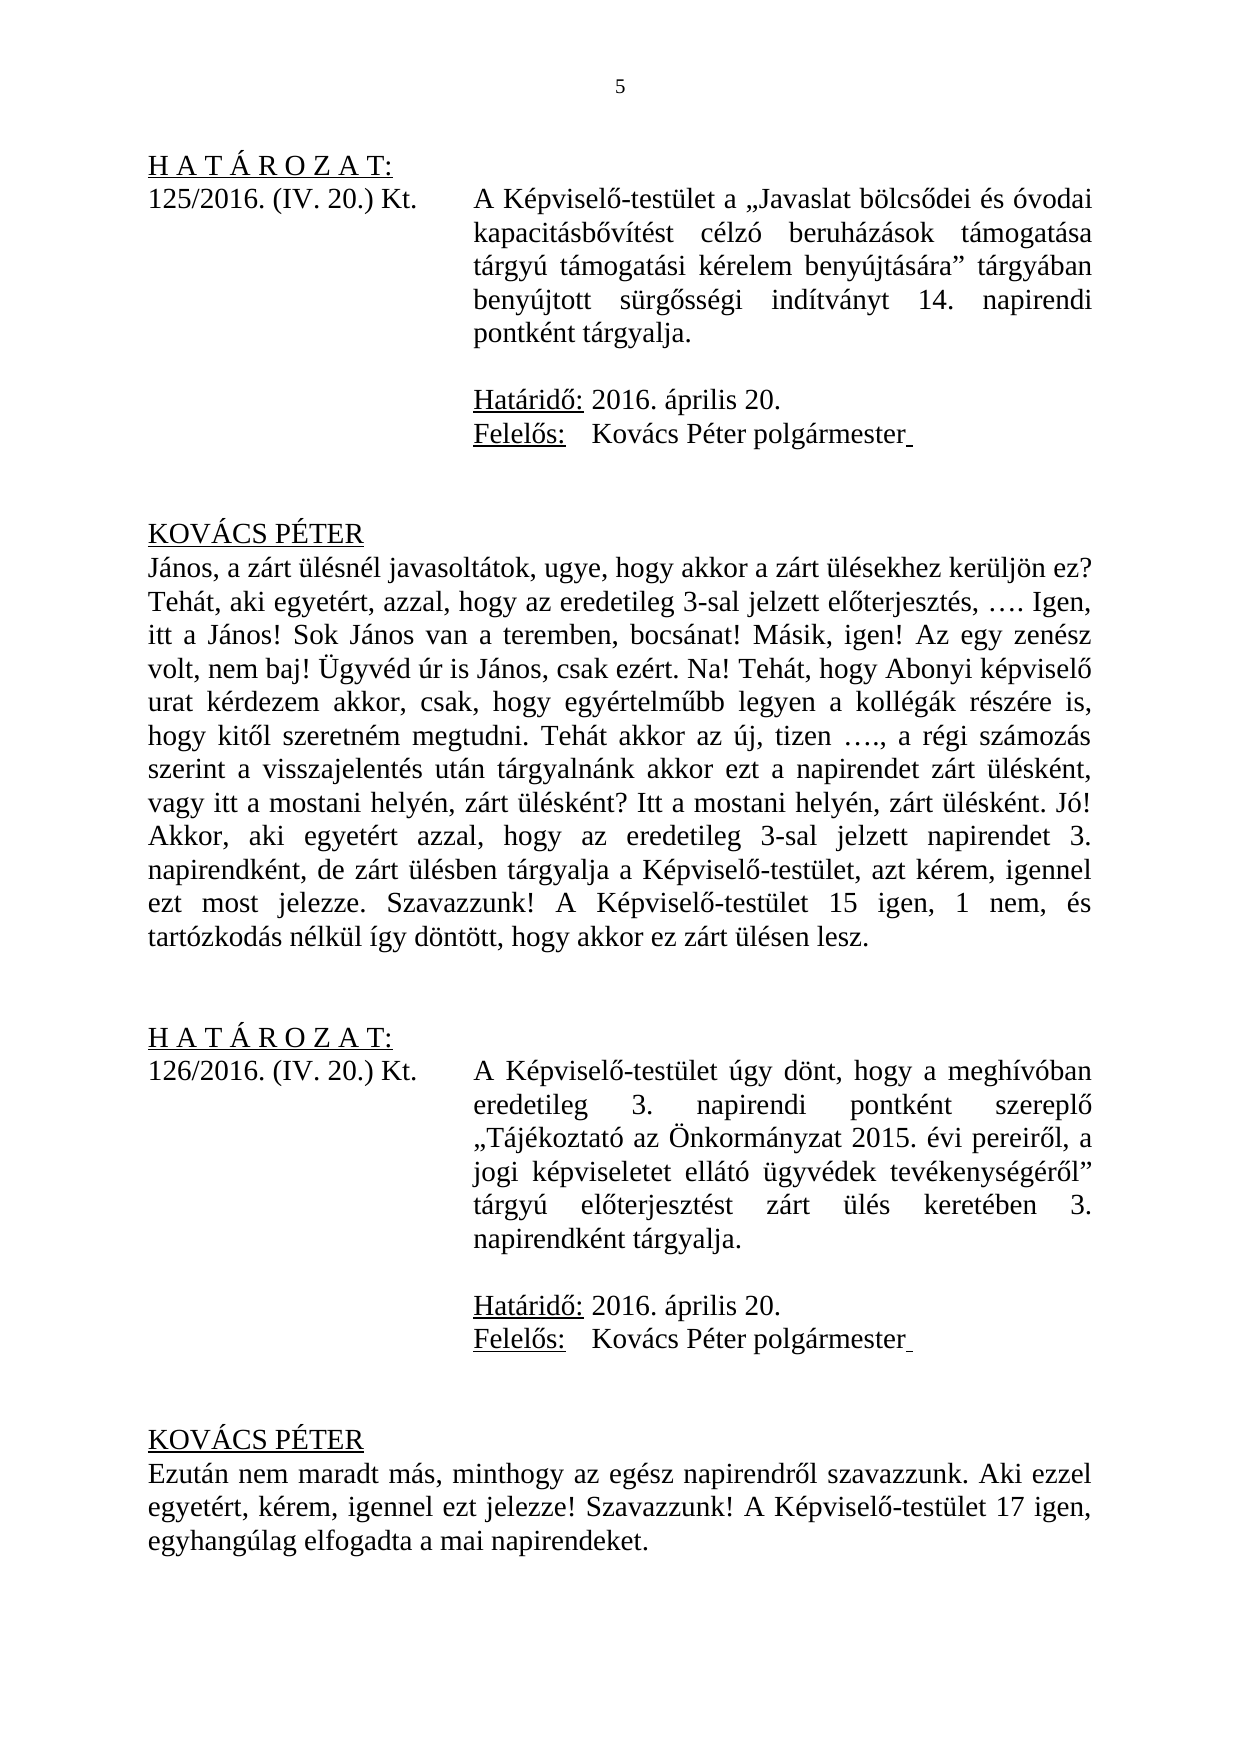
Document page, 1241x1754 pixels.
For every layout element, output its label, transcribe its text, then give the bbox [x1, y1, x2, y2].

text Határidő: 2016. április 20. [473, 1288, 1093, 1322]
text Felelős: Kovács Péter polgármester [473, 1322, 1093, 1355]
text Felelős: Kovács Péter polgármester [473, 416, 1093, 449]
text 125/2016. (IV. 20.) Kt. A Képviselő-testület a „Javaslat bölcsődei és óvodai kapacitásbővítést célzó beruházások támogatása tárgyú támogatási kérelem benyújtására” tárgyában benyújtott sürgősségi indítványt 14. napirendi pontként tárgyalja. [148, 181, 1093, 349]
text János, a zárt ülésnél javasoltátok, ugye, hogy akkor a zárt ülésekhez kerüljön ez? Tehát, aki egyetért, azzal, hogy az eredetileg 3-sal jelzett előterjesztés, …. Igen, itt a János! Sok János van a teremben, bocsánat! Másik, igen! Az egy zenész volt, nem baj! Ügyvéd úr is János, csak ezért. Na! Tehát, hogy Abonyi képviselő urat kérdezem akkor, csak, hogy egyértelműbb legyen a kollégák részére is, hogy kitől szeretném megtudni. Tehát akkor az új, tizen …., a régi számozás szerint a visszajelentés után tárgyalnánk akkor ezt a napirendet zárt ülésként, vagy itt a mostani helyén, zárt ülésként? Itt a mostani helyén, zárt ülésként. Jó! Akkor, aki egyetért azzal, hogy az eredetileg 3-sal jelzett napirendet 3. napirendként, de zárt ülésben tárgyalja a Képviselő-testület, azt kérem, igennel ezt most jelezze. Szavazzunk! A Képviselő-testület 15 igen, 1 nem, és tartózkodás nélkül így döntött, hogy akkor ez zárt ülésen lesz. [148, 550, 1093, 953]
text KOVÁCS PÉTER [148, 517, 1093, 550]
text 126/2016. (IV. 20.) Kt. A Képviselő-testület úgy dönt, hogy a meghívóban eredetileg 3. napirendi pontként szereplő „Tájékoztató az Önkormányzat 2015. évi pereiről, a jogi képviseletet ellátó ügyvédek tevékenységéről” tárgyú előterjesztést zárt ülés keretében 3. napirendként tárgyalja. [148, 1053, 1093, 1254]
text H A T Á R O Z A T: [148, 148, 1093, 181]
text KOVÁCS PÉTER [148, 1422, 1093, 1456]
text H A T Á R O Z A T: [148, 1020, 1093, 1053]
text Határidő: 2016. április 20. [473, 382, 1093, 416]
text Ezután nem maradt más, minthogy az egész napirendről szavazzunk. Aki ezzel egyetért, kérem, igennel ezt jelezze! Szavazzunk! A Képviselő-testület 17 igen, egyhangúlag elfogadta a mai napirendeket. [148, 1456, 1093, 1556]
